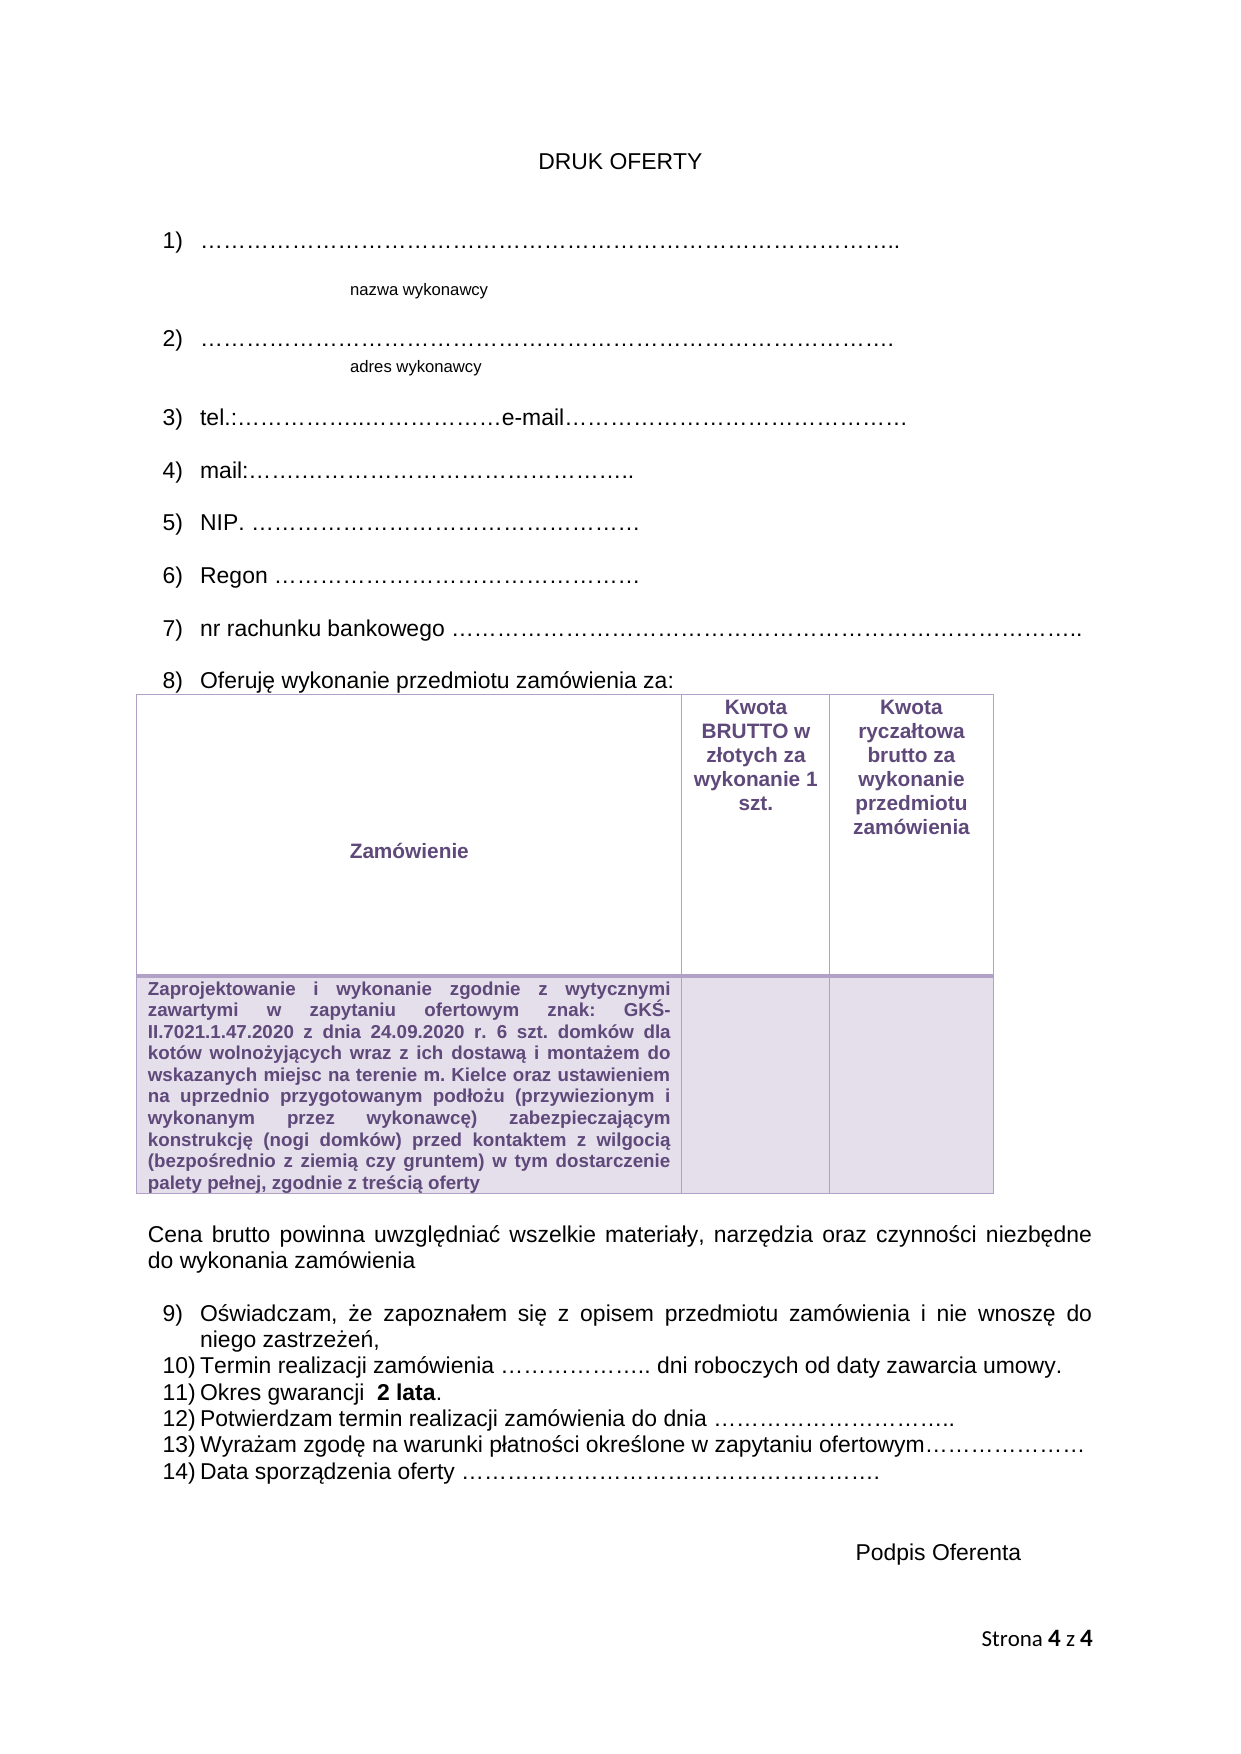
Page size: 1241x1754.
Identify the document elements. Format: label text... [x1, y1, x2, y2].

list NIP. …………………………………………… [162, 509, 1093, 536]
list Wyrażam zgodę na warunki płatności określone w zapytaniu ofertowym………………… [162, 1431, 1093, 1458]
list Potwierdzam termin realizacji zamówienia do dnia ………………………….. [162, 1405, 1093, 1431]
list mail:…….…………………………………….. [162, 457, 1093, 483]
list ……………………………………………………………………………….. [162, 227, 1093, 253]
table_cell [830, 978, 993, 1193]
table_header Kwota BRUTTO w złotych za wykonanie 1 szt. [682, 695, 829, 974]
table_header Zamówienie [137, 695, 681, 974]
list Termin realizacji zamówienia ……………….. dni roboczych od daty zawarcia umowy. [162, 1352, 1093, 1379]
list nazwa wykonawcy [350, 279, 1093, 298]
list Okres gwarancji 2 lata. [162, 1379, 1093, 1405]
list ………………………………………………………………………………. [162, 325, 1093, 351]
text DRUK OFERTY [148, 148, 1093, 174]
list Oświadczam, że zapoznałem się z opisem przedmiotu zamówienia i nie wnoszę do niego zastrzeżeń, [162, 1299, 1093, 1352]
list nr rachunku bankowego ……………………………………………………………………….. [162, 615, 1093, 641]
list Data sporządzenia oferty ………………………………………………. [162, 1458, 1093, 1484]
table_cell Zaprojektowanie i wykonanie zgodnie z wytycznymi zawartymi w zapytaniu ofertowym znak: GKŚ-II.7021.1.47.2020 z dnia 24.09.2020 r. 6 szt. domków dla kotów wolnożyjących wraz z ich dostawą i montażem do wskazanych miejsc na terenie m. Kielce oraz ustawieniem na uprzednio przygotowanym podłożu (przywiezionym i wykonanym przez wykonawcę) zabezpieczającym konstrukcję (nogi domków) przed kontaktem z wilgocią (bezpośrednio z ziemią czy gruntem) w tym dostarczenie palety pełnej, zgodnie z treścią oferty [137, 978, 681, 1193]
table_cell [682, 978, 829, 1193]
list adres wykonawcy [350, 351, 1093, 378]
list Podpis Oferenta [200, 1538, 1093, 1565]
text Cena brutto powinna uwzględniać wszelkie materiały, narzędzia oraz czynności niezbędne do wykonania zamówienia [148, 1221, 1093, 1273]
list tel.:……………..………………e-mail……………………………………… [162, 404, 1093, 430]
list Oferuję wykonanie przedmiotu zamówienia za: [162, 667, 1093, 694]
list Regon ………………………………………… [162, 562, 1093, 588]
table_header Kwota ryczałtowa brutto za wykonanie przedmiotu zamówienia [830, 695, 993, 974]
